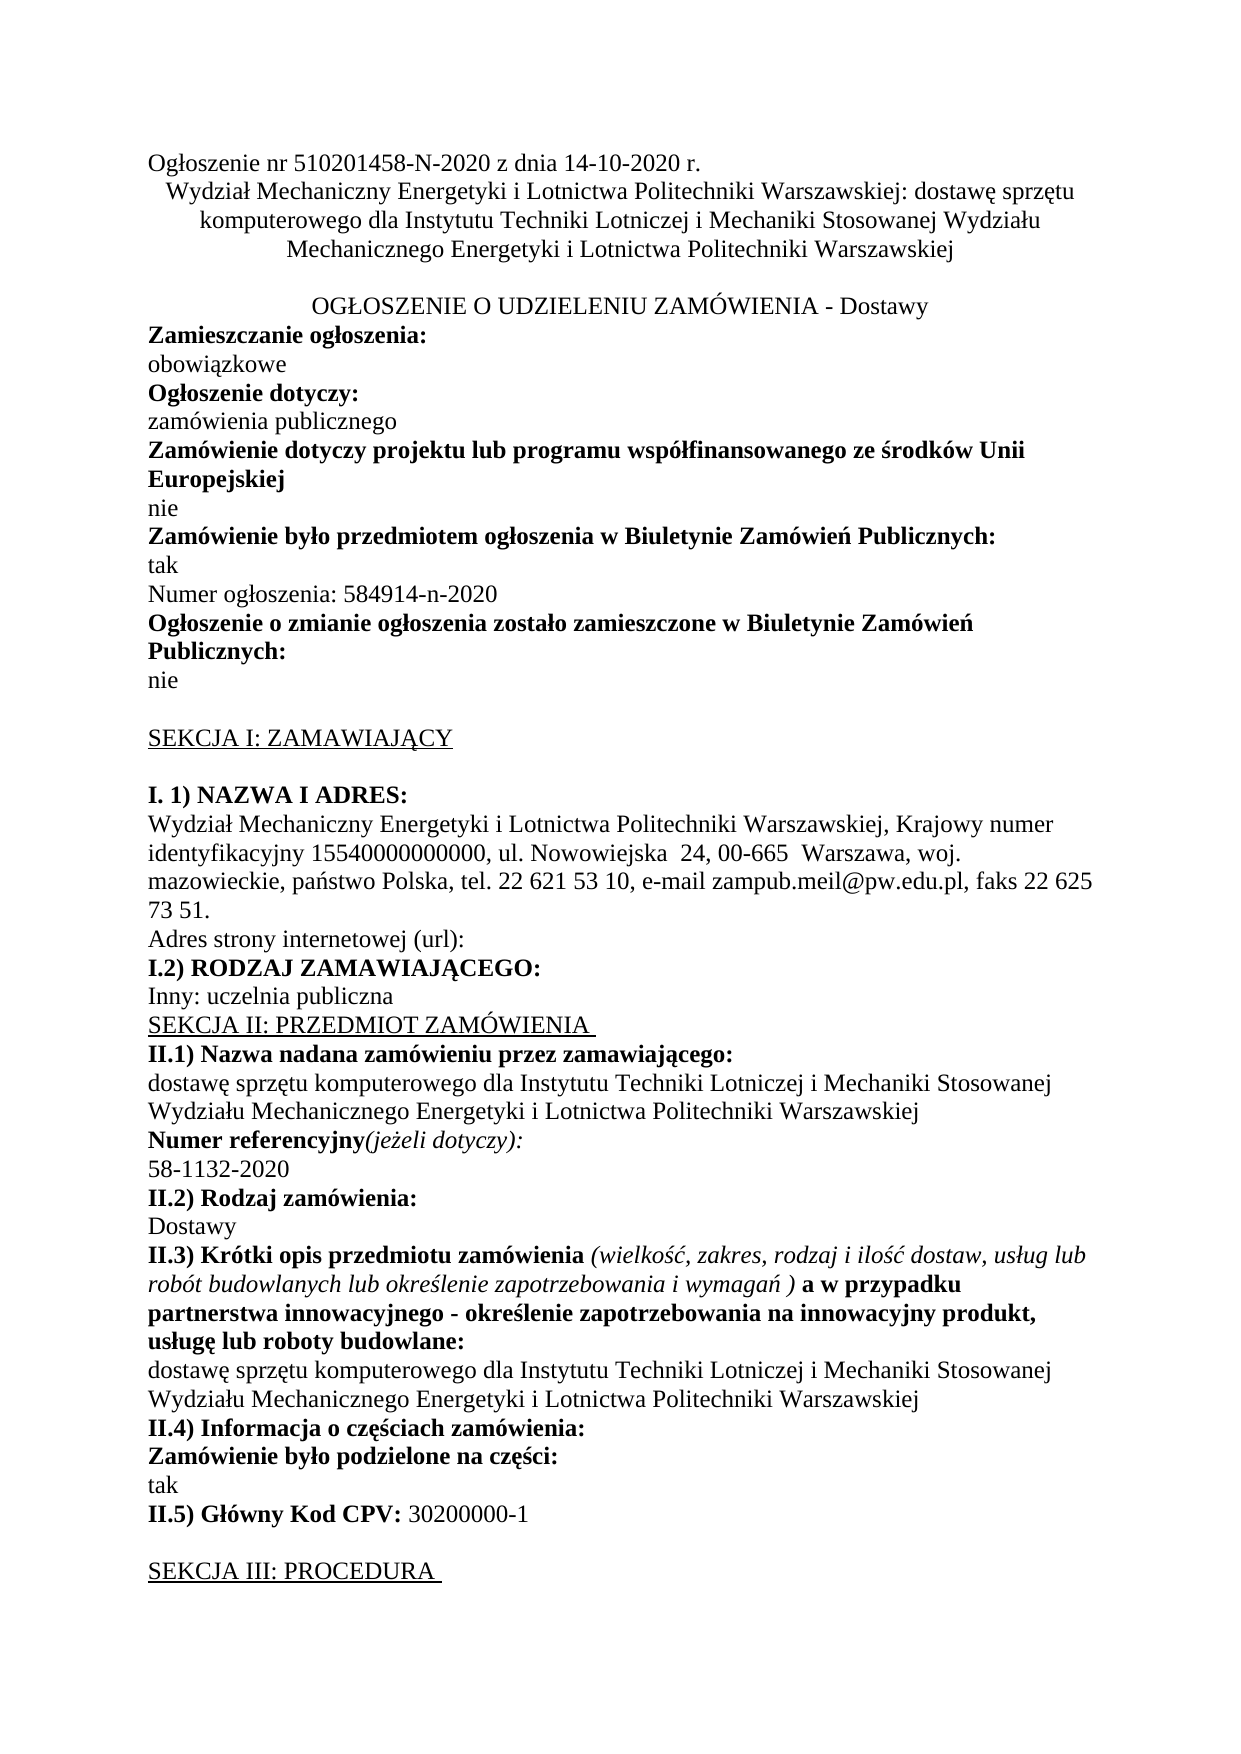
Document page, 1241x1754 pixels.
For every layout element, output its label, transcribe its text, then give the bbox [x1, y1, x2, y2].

text II.2) Rodzaj zamówienia: [148, 1183, 1093, 1211]
text Zamówienie było przedmiotem ogłoszenia w Biuletynie Zamówień Publicznych: [148, 521, 1093, 550]
text Ogłoszenie dotyczy: [148, 378, 1093, 406]
text nie [148, 665, 1093, 694]
text Dostawy [148, 1211, 1093, 1240]
text II.4) Informacja o częściach zamówienia: Zamówienie było podzielone na części: [148, 1413, 1093, 1470]
text tak [148, 1470, 1093, 1499]
text nie [148, 493, 1093, 521]
text Inny: uczelnia publiczna [148, 981, 1093, 1010]
text dostawę sprzętu komputerowego dla Instytutu Techniki Lotniczej i Mechaniki Stosowanej Wydziału Mechanicznego Energetyki i Lotnictwa Politechniki Warszawskiej [148, 1355, 1093, 1413]
text SEKCJA II: PRZEDMIOT ZAMÓWIENIA [148, 1010, 1093, 1039]
text Ogłoszenie nr 510201458-N-2020 z dnia 14-10-2020 r. [148, 148, 1093, 176]
text Numer referencyjny(jeżeli dotyczy): [148, 1125, 1093, 1154]
text Zamieszczanie ogłoszenia: [148, 320, 1093, 349]
text II.1) Nazwa nadana zamówieniu przez zamawiającego: [148, 1039, 1093, 1068]
text II.5) Główny Kod CPV: 30200000-1 [148, 1499, 1093, 1528]
text I.2) RODZAJ ZAMAWIAJĄCEGO: [148, 953, 1093, 981]
text I. 1) NAZWA I ADRES: [148, 780, 1093, 809]
text Zamówienie dotyczy projektu lub programu współfinansowanego ze środków Unii Europejskiej [148, 435, 1093, 493]
text dostawę sprzętu komputerowego dla Instytutu Techniki Lotniczej i Mechaniki Stosowanej Wydziału Mechanicznego Energetyki i Lotnictwa Politechniki Warszawskiej [148, 1068, 1093, 1125]
text Wydział Mechaniczny Energetyki i Lotnictwa Politechniki Warszawskiej, Krajowy numer identyfikacyjny 15540000000000, ul. Nowowiejska 24, 00-665 Warszawa, woj. mazowieckie, państwo Polska, tel. 22 621 53 10, e-mail zampub.meil@pw.edu.pl, faks 22 625 73 51. Adres strony internetowej (url): [148, 809, 1093, 953]
text tak Numer ogłoszenia: 584914-n-2020 [148, 550, 1093, 608]
text zamówienia publicznego [148, 406, 1093, 435]
text II.3) Krótki opis przedmiotu zamówienia (wielkość, zakres, rodzaj i ilość dostaw, usług lub robót budowlanych lub określenie zapotrzebowania i wymagań ) a w przypadku partnerstwa innowacyjnego - określenie zapotrzebowania na innowacyjny produkt, usługę lub roboty budowlane: [148, 1240, 1093, 1355]
text 58-1132-2020 [148, 1154, 1093, 1183]
text obowiązkowe [148, 349, 1093, 378]
text SEKCJA I: ZAMAWIAJĄCY [148, 723, 1093, 751]
text Wydział Mechaniczny Energetyki i Lotnictwa Politechniki Warszawskiej: dostawę sprzętu komputerowego dla Instytutu Techniki Lotniczej i Mechaniki Stosowanej Wydziału Mechanicznego Energetyki i Lotnictwa Politechniki Warszawskiej OGŁOSZENIE O UDZIELENIU ZAMÓWIENIA - Dostawy [148, 176, 1093, 320]
text SEKCJA III: PROCEDURA [148, 1556, 1093, 1585]
text Ogłoszenie o zmianie ogłoszenia zostało zamieszczone w Biuletynie Zamówień Publicznych: [148, 608, 1093, 665]
